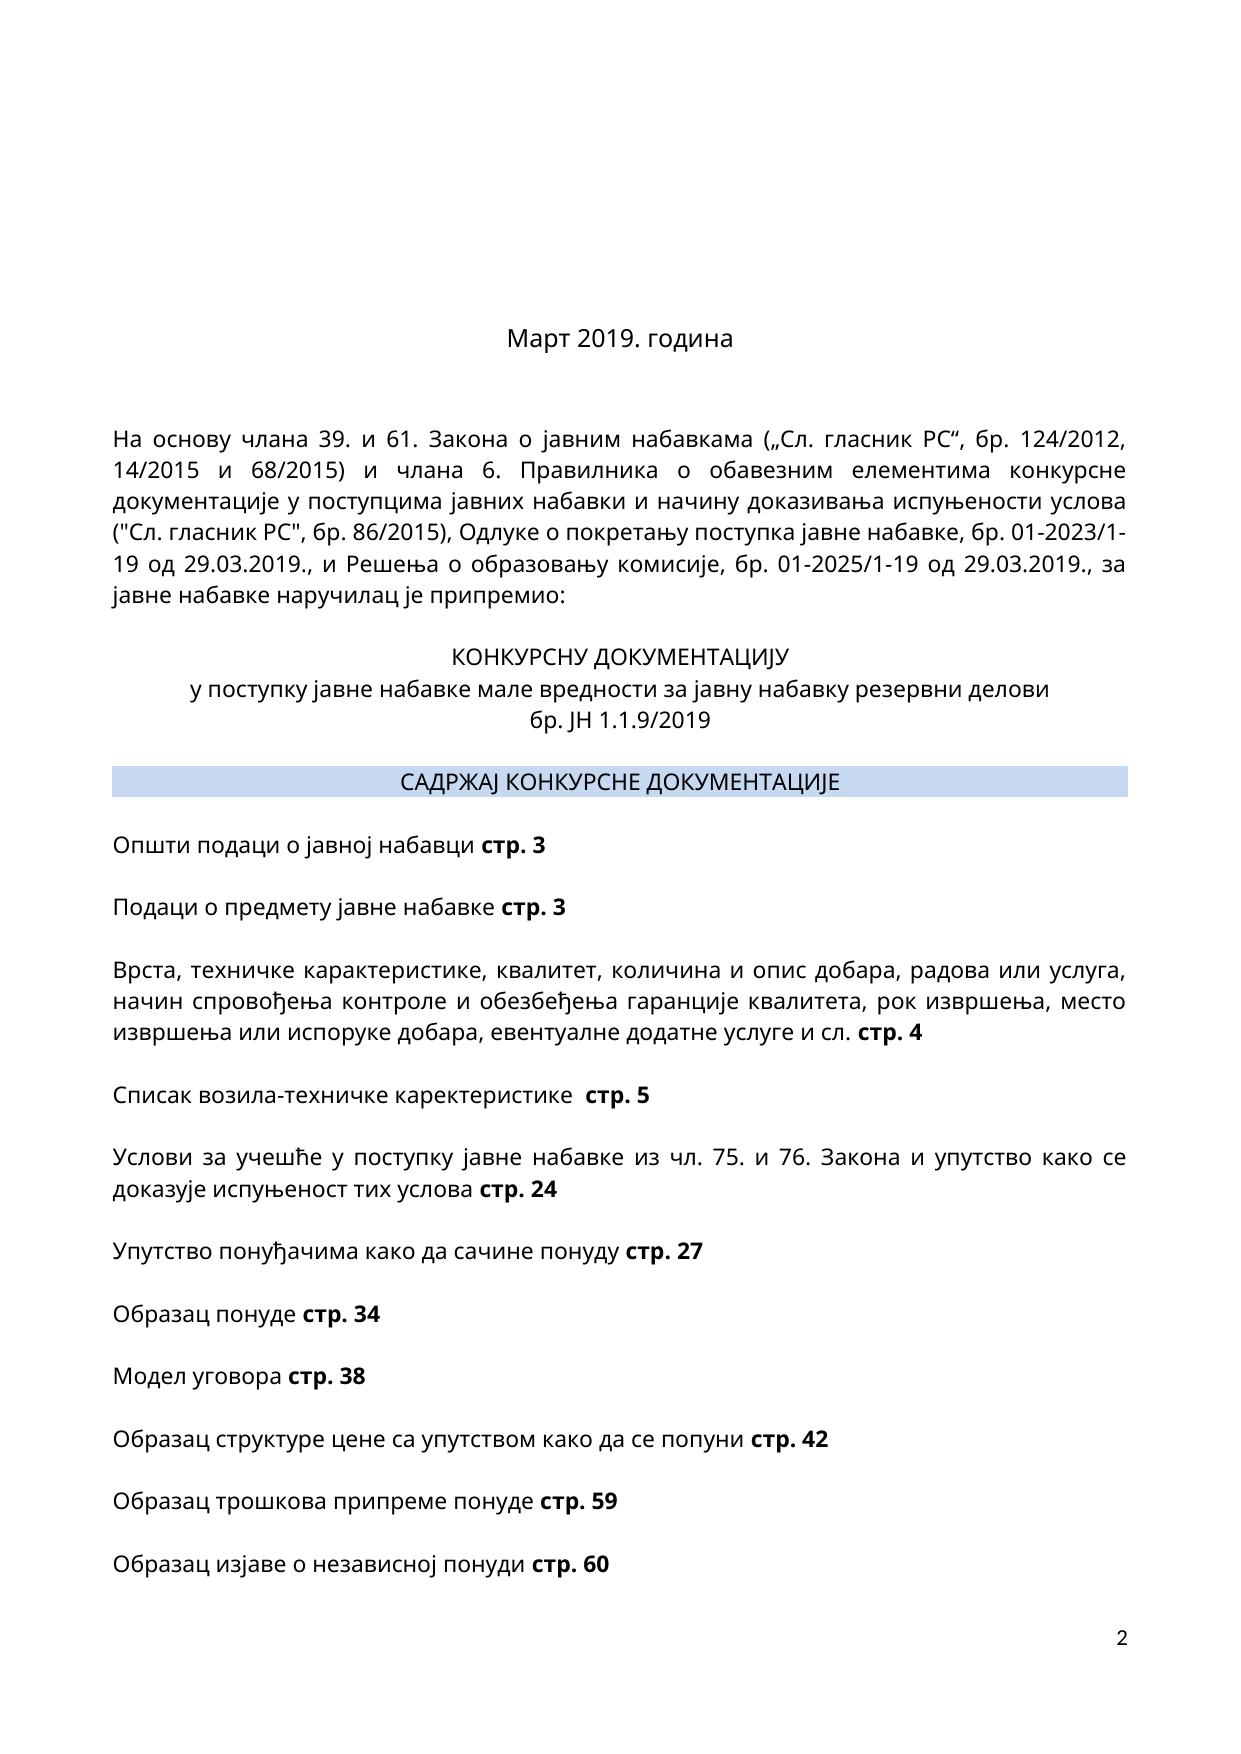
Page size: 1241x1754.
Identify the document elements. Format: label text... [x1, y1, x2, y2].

text Образац трошкова припреме понуде стр. 59 [112, 1485, 1128, 1516]
text Врста, техничке карактеристике, квалитет, количина и опис добара, радова или услуга, начин спровођења контроле и обезбеђења гаранције квалитета, рок извршења, место извршења или испоруке добара, евентуалне додатне услуге и сл. стр. 4 [112, 954, 1128, 1047]
text КОНКУРСНУ ДОКУМЕНТАЦИЈУ [112, 641, 1128, 672]
text Услови за учешће у поступку јавне набавке из чл. 75. и 76. Закона и упутство како се доказује испуњеност тих услова стр. 24 [112, 1141, 1128, 1204]
text Општи подаци о јавној набавци стр. 3 [112, 829, 1128, 860]
text бр. ЈН 1.1.9/2019 [112, 704, 1128, 735]
text Март 2019. година [112, 320, 1128, 354]
text Образац структуре цене са упутством како да се попуни стр. 42 [112, 1422, 1128, 1454]
text Модел уговора стр. 38 [112, 1360, 1128, 1391]
text у поступку јавне набавке мале вредности за јавну набавку резервни делови [112, 672, 1128, 704]
text Подаци о предмету јавне набавке стр. 3 [112, 891, 1128, 922]
text Образац понуде стр. 34 [112, 1297, 1128, 1329]
text На основу члана 39. и 61. Закона о јавним набавкама („Сл. гласник РС“, бр. 124/2012, 14/2015 и 68/2015) и члана 6. Правилника о обавезним елементима конкурсне документације у поступцима јавних набавки и начину доказивања испуњености услова ("Сл. гласник РС", бр. 86/2015), Одлуке о покретању поступка јавне набавке, бр. 01-2023/1-19 од 29.03.2019., и Решења о образовању комисије, бр. 01-2025/1-19 од 29.03.2019., за јавне набавке наручилац је припремио: [112, 422, 1128, 610]
text Упутство понуђачима како да сачине понуду стр. 27 [112, 1235, 1128, 1266]
text САДРЖАЈ КОНКУРСНЕ ДОКУМЕНТАЦИЈЕ [112, 766, 1128, 797]
text Образац изјаве о независној понуди стр. 60 [112, 1547, 1128, 1579]
text Списак возила-техничке каректеристике стр. 5 [112, 1079, 1128, 1110]
